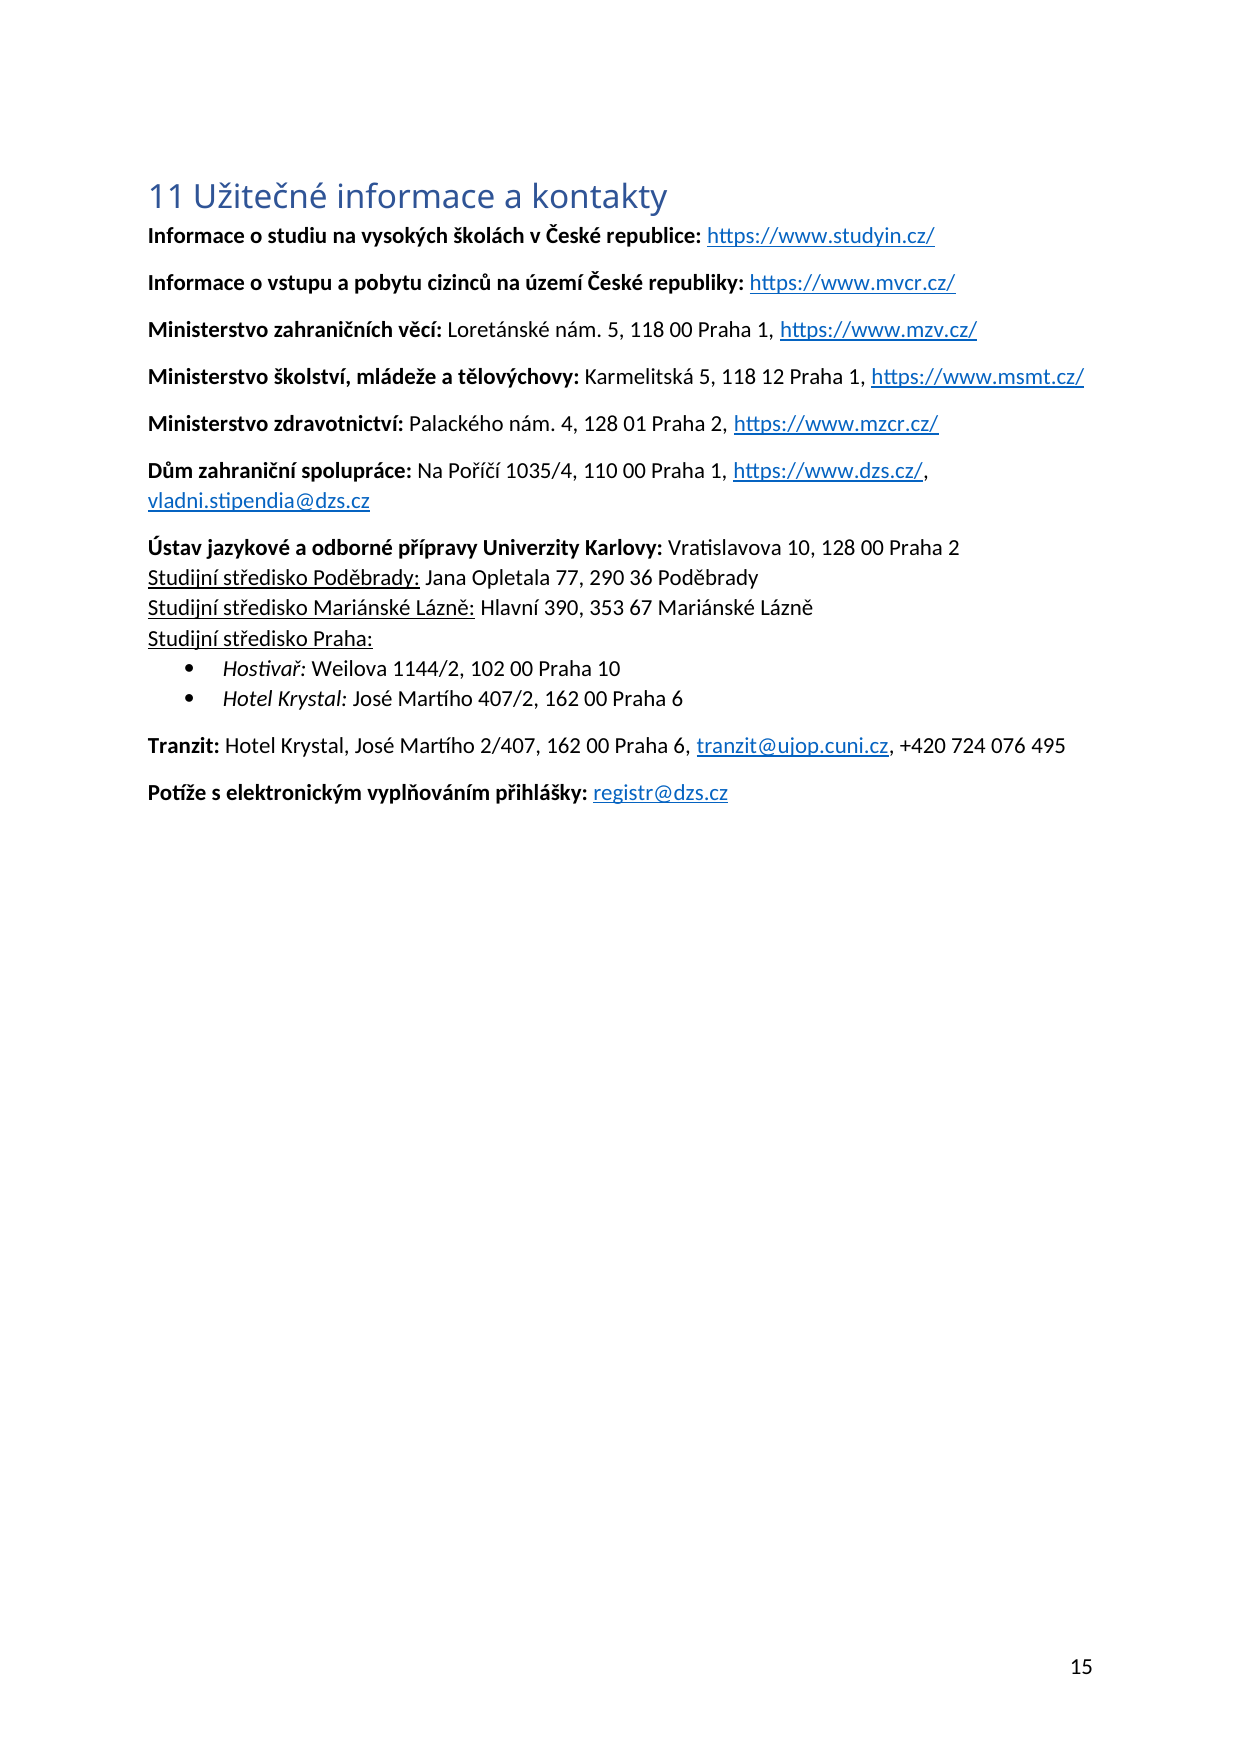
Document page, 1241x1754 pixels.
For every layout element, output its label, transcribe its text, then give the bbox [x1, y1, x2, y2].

text Studijní středisko Mariánské Lázně: Hlavní 390, 353 67 Mariánské Lázně [148, 593, 1093, 621]
text Studijní středisko Poděbrady: Jana Opletala 77, 290 36 Poděbrady [148, 563, 1093, 591]
text Ministerstvo školství, mládeže a tělovýchovy: Karmelitská 5, 118 12 Praha 1, https://www.msmt.cz/ [148, 362, 1093, 390]
text Informace o studiu na vysokých školách v České republice: https://www.studyin.cz/ [148, 222, 1093, 249]
text Ministerstvo zdravotnictví: Palackého nám. 4, 128 01 Praha 2, https://www.mzcr.cz/ [148, 409, 1093, 437]
text Tranzit: Hotel Krystal, José Martího 2/407, 162 00 Praha 6, tranzit@ujop.cuni.cz, +420 724 076 495 [148, 731, 1093, 759]
text Informace o vstupu a pobytu cizinců na území České republiky: https://www.mvcr.cz/ [148, 268, 1093, 296]
text Ministerstvo zahraničních věcí: Loretánské nám. 5, 118 00 Praha 1, https://www.mzv.cz/ [148, 315, 1093, 343]
text Potíže s elektronickým vyplňováním přihlášky: registr@dzs.cz [148, 778, 1093, 806]
text Ústav jazykové a odborné přípravy Univerzity Karlovy: Vratislavova 10, 128 00 Praha 2 [148, 533, 1093, 561]
text Studijní středisko Praha: [148, 624, 1093, 652]
list Hostivař: Weilova 1144/2, 102 00 Praha 10 [185, 654, 1093, 682]
text Dům zahraniční spolupráce: Na Poříčí 1035/4, 110 00 Praha 1, https://www.dzs.cz/, vladni.stipendia@dzs.cz [148, 456, 1093, 514]
subtitle Užitečné informace a kontakty [148, 173, 1093, 218]
list Hotel Krystal: José Martího 407/2, 162 00 Praha 6 [185, 684, 1093, 712]
